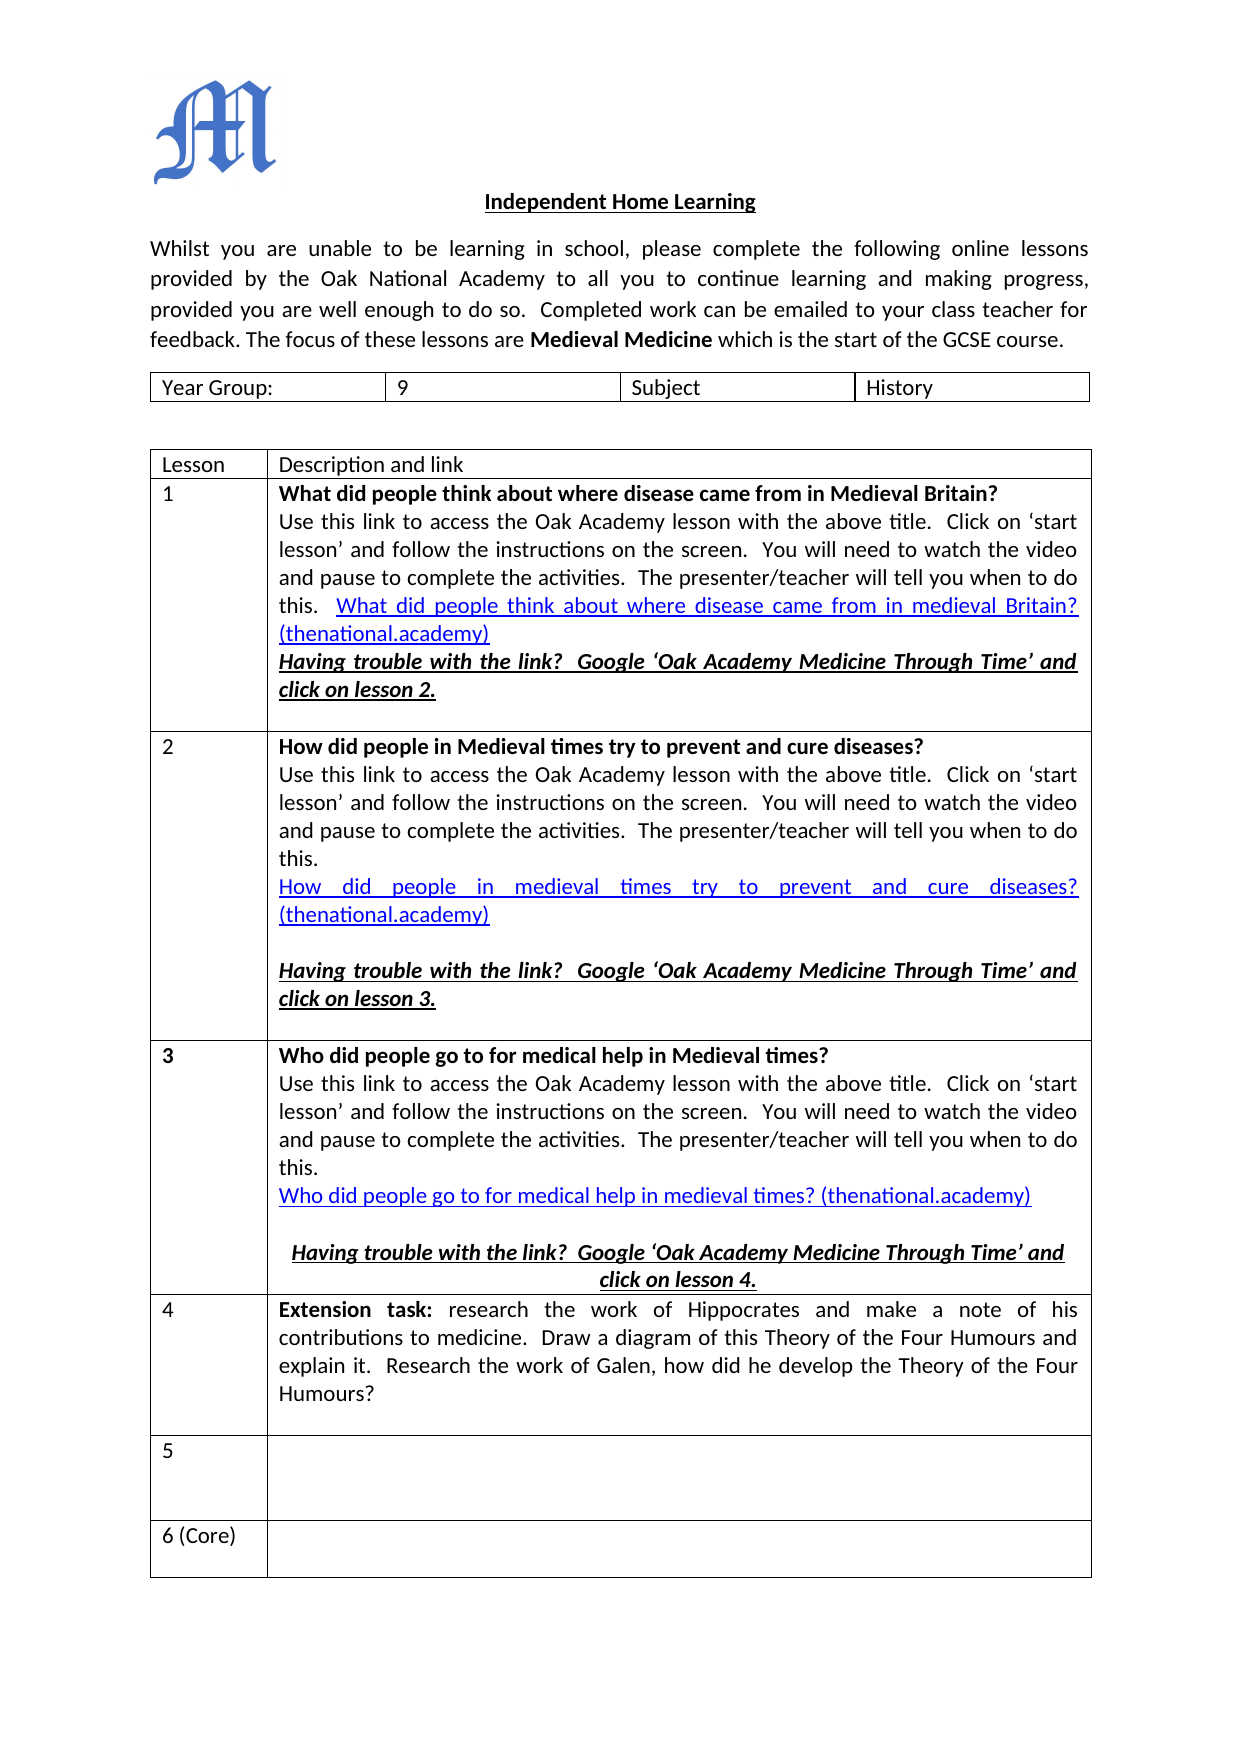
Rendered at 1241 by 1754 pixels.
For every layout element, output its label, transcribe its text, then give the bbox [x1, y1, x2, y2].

table_cell 2 [151, 732, 267, 1040]
table_cell 4 [151, 1295, 267, 1435]
table_cell [268, 1521, 1091, 1577]
table_cell What did people think about where disease came from in Medieval Britain? Use this link to access the Oak Academy lesson with the above title. Click on ‘start lesson’ and follow the instructions on the screen. You will need to watch the video and pause to complete the activities. The presenter/teacher will tell you when to do this. What did people think about where disease came from in medieval Britain? (thenational.academy) Having trouble with the link? Google ‘Oak Academy Medicine Through Time’ and click on lesson 2. [268, 479, 1091, 731]
table_header Description and link [268, 450, 1091, 478]
table_cell Extension task: research the work of Hippocrates and make a note of his contributions to medicine. Draw a diagram of this Theory of the Four Humours and explain it. Research the work of Galen, how did he develop the Theory of the Four Humours? [268, 1295, 1091, 1435]
table_header Lesson [151, 450, 267, 478]
table_cell Who did people go to for medical help in Medieval times? Use this link to access the Oak Academy lesson with the above title. Click on ‘start lesson’ and follow the instructions on the screen. You will need to watch the video and pause to complete the activities. The presenter/teacher will tell you when to do this. Who did people go to for medical help in medieval times? (thenational.academy) Having trouble with the link? Google ‘Oak Academy Medicine Through Time’ and click on lesson 4. [268, 1041, 1091, 1294]
table_cell How did people in Medieval times try to prevent and cure diseases? Use this link to access the Oak Academy lesson with the above title. Click on ‘start lesson’ and follow the instructions on the screen. You will need to watch the video and pause to complete the activities. The presenter/teacher will tell you when to do this. How did people in medieval times try to prevent and cure diseases? (thenational.academy) Having trouble with the link? Google ‘Oak Academy Medicine Through Time’ and click on lesson 3. [268, 732, 1091, 1040]
table_cell 5 [151, 1436, 267, 1520]
table_cell [268, 1436, 1091, 1520]
text Independent Home Learning [150, 187, 1090, 216]
table_cell 6 (Core) [151, 1521, 267, 1577]
table_header Year Group: [151, 373, 385, 401]
table_header History [856, 373, 1089, 401]
picture [150, 73, 281, 188]
table_header Subject [621, 373, 854, 401]
text Whilst you are unable to be learning in school, please complete the following online lessons provided by the Oak National Academy to all you to continue learning and making progress, provided you are well enough to do so. Completed work can be emailed to your class teacher for feedback. The focus of these lessons are Medieval Medicine which is the start of the GCSE course. [150, 234, 1090, 353]
table_cell 1 [151, 479, 267, 731]
table_header 9 [386, 373, 620, 401]
table_cell 3 [151, 1041, 267, 1294]
